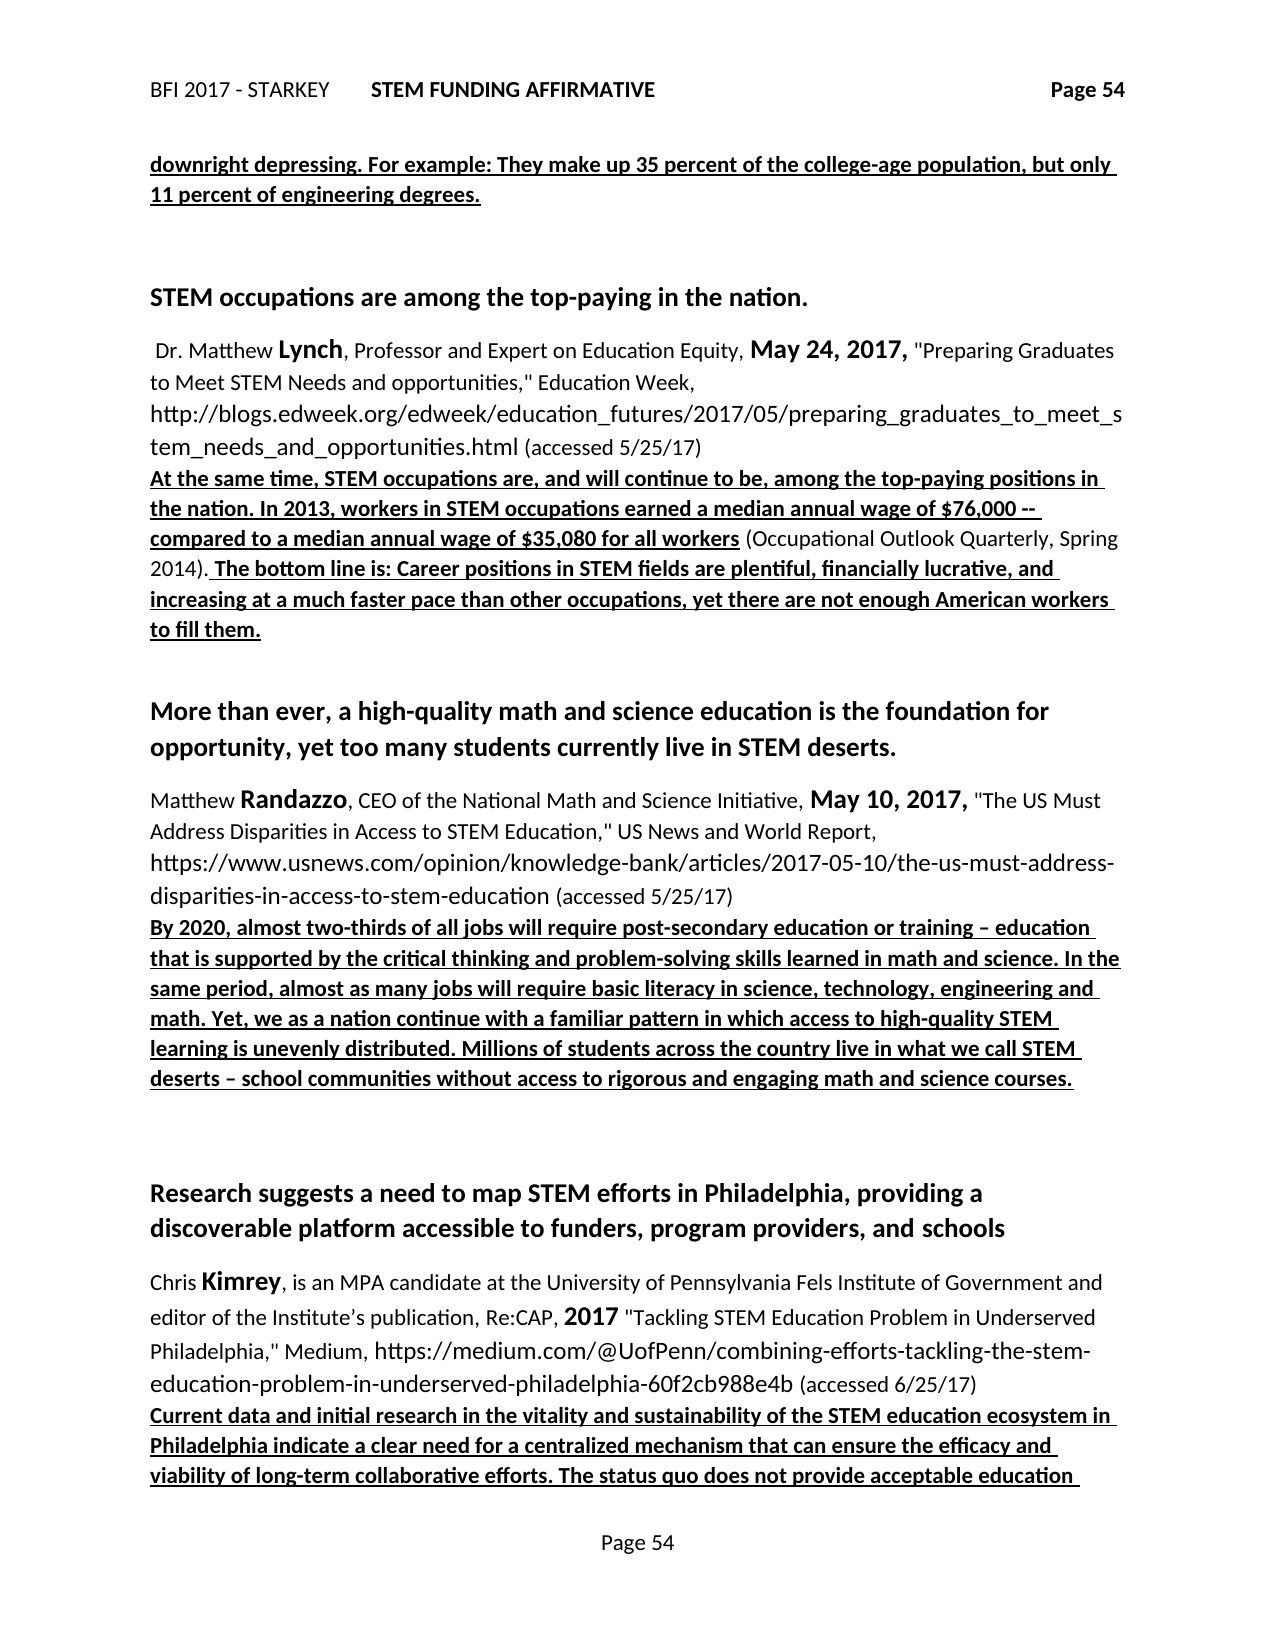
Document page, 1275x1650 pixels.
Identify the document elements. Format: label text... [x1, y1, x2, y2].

text At the same time, STEM occupations are, and will continue to be, among the top-paying positions in the nation. In 2013, workers in STEM occupations earned a median annual wage of $76,000 -- compared to a median annual wage of $35,080 for all workers (Occupational Outlook Quarterly, Spring 2014). The bottom line is: Career positions in STEM fields are plentiful, financially lucrative, and increasing at a much faster pace than other occupations, yet there are not enough American workers to fill them. [150, 464, 1125, 643]
text Chris Kimrey, is an MPA candidate at the University of Pennsylvania Fels Institute of Government and editor of the Institute’s publication, Re:CAP, 2017 "Tackling STEM Education Problem in Underserved Philadelphia," Medium, https://medium.com/@UofPenn/combining-efforts-tackling-the-stem-education-problem-in-underserved-philadelphia-60f2cb988e4b (accessed 6/25/17) [150, 1264, 1125, 1398]
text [150, 150, 1125, 208]
text By 2020, almost two-thirds of all jobs will require post-secondary education or training – education that is supported by the critical thinking and problem-solving skills learned in math and science. In the same period, almost as many jobs will require basic literacy in science, technology, engineering and math. Yet, we as a nation continue with a familiar pattern in which access to high-quality STEM learning is unevenly distributed. Millions of students across the country live in what we call STEM deserts – school communities without access to rigorous and engaging math and science courses. [150, 913, 1125, 1092]
subtitle More than ever, a high-quality math and science education is the foundation for opportunity, yet too many students currently live in STEM deserts. [150, 694, 1125, 763]
subtitle STEM occupations are among the top-paying in the nation. [150, 280, 1125, 313]
text Matthew Randazzo, CEO of the National Math and Science Initiative, May 10, 2017, "The US Must Address Disparities in Access to STEM Education," US News and World Report, https://www.usnews.com/opinion/knowledge-bank/articles/2017-05-10/the-us-must-address-disparities-in-access-to-stem-education (accessed 5/25/17) [150, 782, 1125, 911]
text Dr. Matthew Lynch, Professor and Expert on Education Equity, May 24, 2017, "Preparing Graduates to Meet STEM Needs and opportunities," Education Week, http://blogs.edweek.org/edweek/education_futures/2017/05/preparing_graduates_to_meet_stem_needs_and_opportunities.html (accessed 5/25/17) [150, 332, 1125, 462]
subtitle Research suggests a need to map STEM efforts in Philadelphia, providing a discoverable platform accessible to funders, program providers, and schools [150, 1176, 1125, 1244]
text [150, 1401, 1125, 1489]
